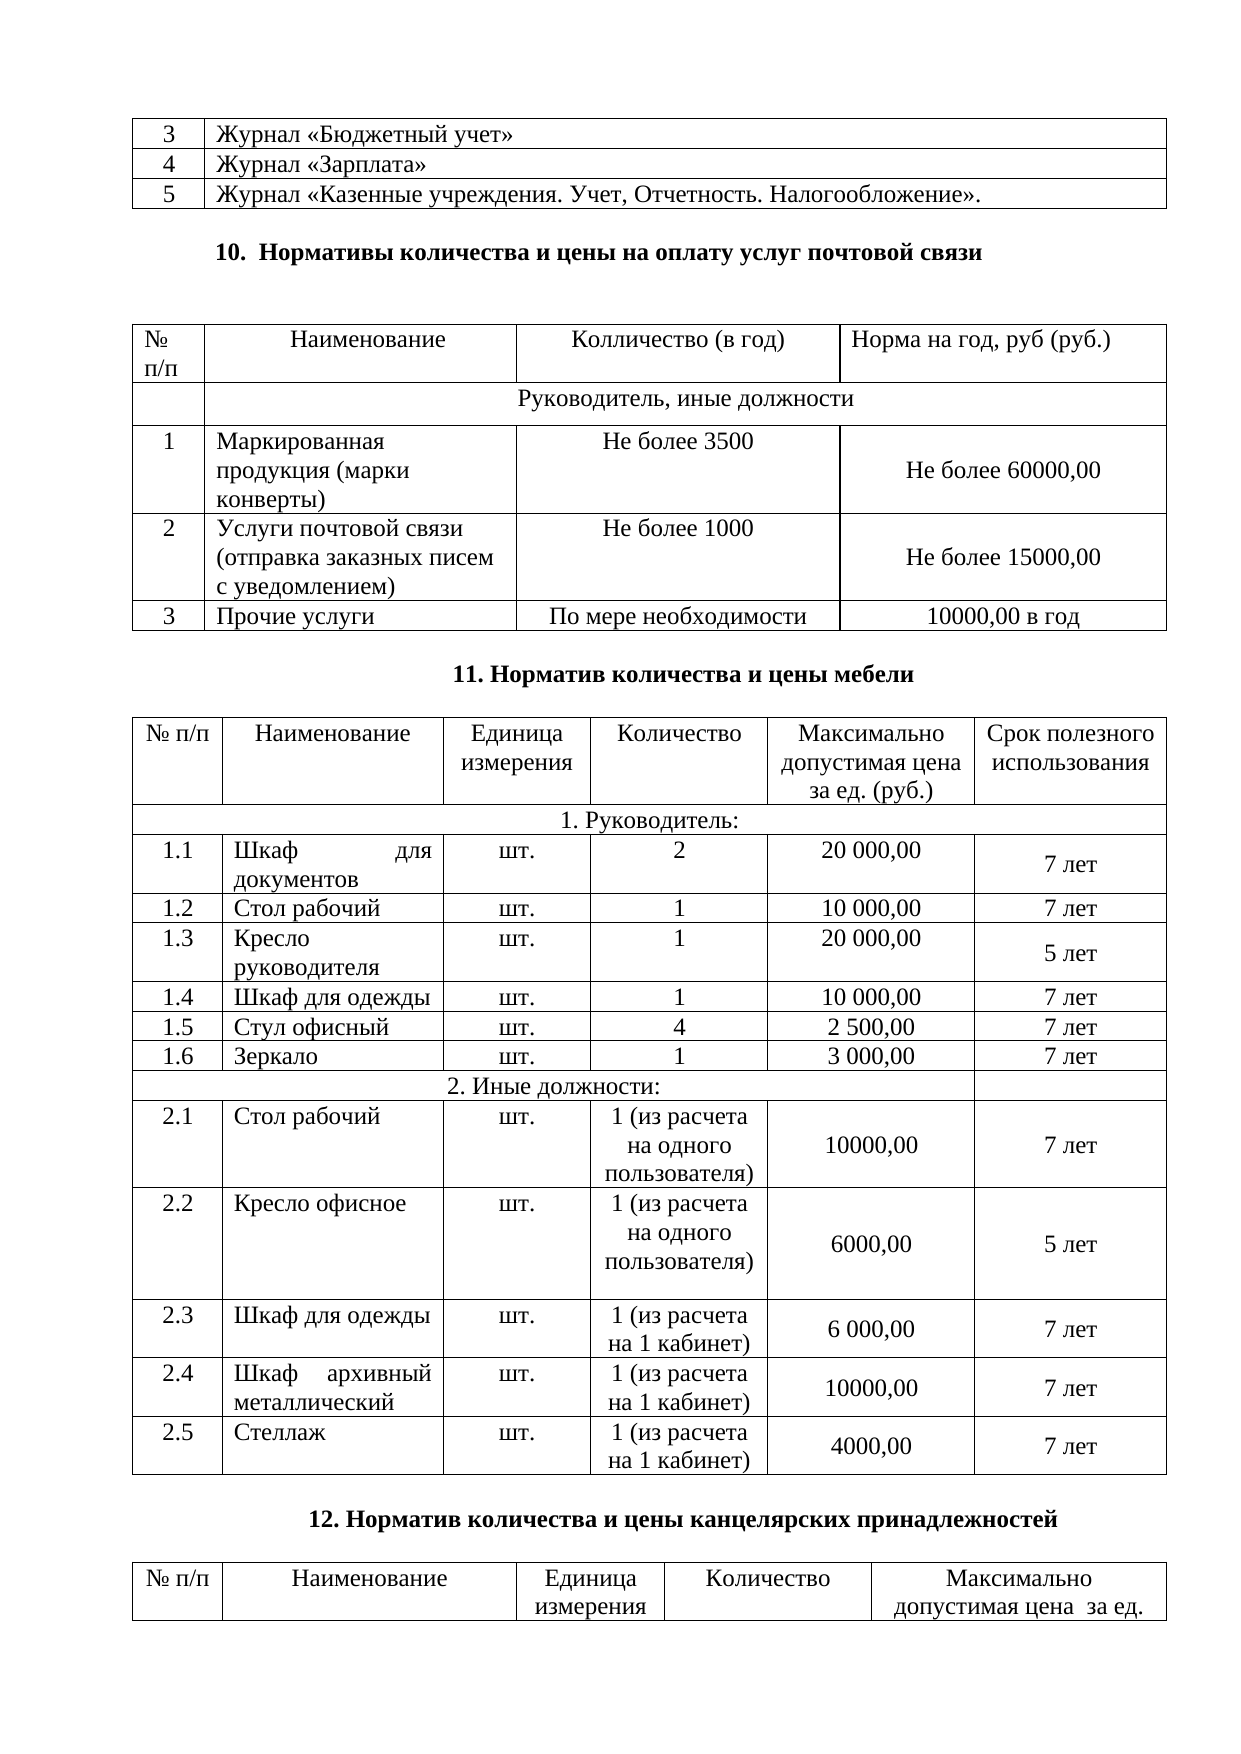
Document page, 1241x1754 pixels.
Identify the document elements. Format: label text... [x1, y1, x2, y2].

table_cell шт. [444, 982, 590, 1011]
table_cell Руководитель, иные должности [205, 383, 1166, 425]
table_cell 1.5 [133, 1012, 222, 1040]
table_cell Не более 3500 [517, 426, 839, 512]
table_cell 3 [133, 119, 204, 148]
table_cell 2 500,00 [768, 1012, 974, 1040]
table_cell 7 лет [975, 1101, 1166, 1187]
table_header Единица измерения [444, 718, 590, 804]
table_cell 7 лет [975, 1041, 1166, 1070]
table_cell 1.2 [133, 894, 222, 922]
table_cell 1 (из расчета на 1 кабинет) [591, 1358, 767, 1416]
list Нормативы количества и цены на оплату услуг почтовой связи [215, 237, 1152, 266]
table_cell шт. [444, 923, 590, 981]
list Норматив количества и цены мебели [215, 659, 1152, 688]
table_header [872, 1563, 1166, 1620]
table_cell 2. Иные должности: [133, 1071, 974, 1100]
table_cell Не более 15000,00 [841, 514, 1166, 600]
table_cell 10 000,00 [768, 982, 974, 1011]
table_cell Не более 60000,00 [841, 426, 1166, 512]
table_cell 1 [133, 426, 204, 512]
table_header № п/п [133, 1563, 222, 1620]
table_cell 3 [133, 601, 204, 629]
table_header № п/п [133, 325, 204, 382]
table_cell 10000,00 в год [841, 601, 1166, 629]
table_cell Журнал «Зарплата» [205, 149, 1166, 178]
table_cell 1 [591, 982, 767, 1011]
table_cell шт. [444, 835, 590, 892]
table_cell 6000,00 [768, 1188, 974, 1299]
table_cell 7 лет [975, 835, 1166, 892]
table_header Количество [591, 718, 767, 804]
table_cell 1.4 [133, 982, 222, 1011]
table_cell 1 (из расчета на одного пользователя) [591, 1101, 767, 1187]
table_cell 7 лет [975, 894, 1166, 922]
table_cell Стеллаж [223, 1417, 443, 1474]
table_cell шт. [444, 1188, 590, 1299]
table_cell Шкаф для документов [223, 835, 443, 892]
table_cell шт. [444, 1041, 590, 1070]
table_cell шт. [444, 1358, 590, 1416]
table_cell Шкаф архивный металлический [223, 1358, 443, 1416]
table_cell шт. [444, 1417, 590, 1474]
table_cell 20 000,00 [768, 923, 974, 981]
table_cell Шкаф для одежды [223, 982, 443, 1011]
table_cell 10 000,00 [768, 894, 974, 922]
table_cell Зеркало [223, 1041, 443, 1070]
table_cell 5 лет [975, 923, 1166, 981]
table_header Колличество (в год) [517, 325, 839, 382]
table_cell 20 000,00 [768, 835, 974, 892]
table_cell Стол рабочий [223, 894, 443, 922]
table_cell 2.2 [133, 1188, 222, 1299]
table_cell 4 [133, 149, 204, 178]
table_cell Кресло руководителя [223, 923, 443, 981]
table_header Норма на год, руб (руб.) [841, 325, 1166, 382]
table_cell шт. [444, 1012, 590, 1040]
table_header Срок полезного использования [975, 718, 1166, 804]
table_cell 4000,00 [768, 1417, 974, 1474]
table_cell Журнал «Бюджетный учет» [205, 119, 1166, 148]
table_cell 2.4 [133, 1358, 222, 1416]
table_cell 1 [591, 1041, 767, 1070]
table_header Наименование [223, 718, 443, 804]
table_header Наименование [223, 1563, 516, 1620]
table_cell 7 лет [975, 1417, 1166, 1474]
table_cell [975, 1071, 1166, 1100]
table_cell Журнал «Казенные учреждения. Учет, Отчетность. Налогообложение». [205, 179, 1166, 207]
table_header Единица измерения [517, 1563, 664, 1620]
table_cell Прочие услуги [205, 601, 516, 629]
table_cell Не более 1000 [517, 514, 839, 600]
table_cell [133, 383, 204, 425]
table_cell шт. [444, 1300, 590, 1357]
table_cell 1.1 [133, 835, 222, 892]
table_cell Стол рабочий [223, 1101, 443, 1187]
table_cell 1 (из расчета на 1 кабинет) [591, 1300, 767, 1357]
table_cell 1 [591, 923, 767, 981]
table_cell шт. [444, 1101, 590, 1187]
table_cell Кресло офисное [223, 1188, 443, 1299]
table_cell 6 000,00 [768, 1300, 974, 1357]
table_cell 5 [133, 179, 204, 207]
table_cell 5 лет [975, 1188, 1166, 1299]
table_cell 7 лет [975, 982, 1166, 1011]
table_cell 10000,00 [768, 1101, 974, 1187]
table_cell 2.3 [133, 1300, 222, 1357]
table_cell 3 000,00 [768, 1041, 974, 1070]
table_cell 1 [591, 894, 767, 922]
table_cell 7 лет [975, 1358, 1166, 1416]
table_cell 2 [133, 514, 204, 600]
table_cell Маркированная продукция (марки конверты) [205, 426, 516, 512]
table_cell Услуги почтовой связи (отправка заказных писем с уведомлением) [205, 514, 516, 600]
table_cell шт. [444, 894, 590, 922]
list Норматив количества и цены канцелярских принадлежностей [215, 1504, 1152, 1533]
table_cell 1 (из расчета на одного пользователя) [591, 1188, 767, 1299]
table_cell 7 лет [975, 1012, 1166, 1040]
table_cell 7 лет [975, 1300, 1166, 1357]
table_cell Стул офисный [223, 1012, 443, 1040]
table_header Максимально допустимая цена за ед. (руб.) [768, 718, 974, 804]
table_cell 1. Руководитель: [133, 805, 1166, 834]
table_cell 1.3 [133, 923, 222, 981]
table_cell 2.1 [133, 1101, 222, 1187]
table_cell 2 [591, 835, 767, 892]
table_header № п/п [133, 718, 222, 804]
table_cell 1.6 [133, 1041, 222, 1070]
table_cell По мере необходимости [517, 601, 839, 629]
table_cell 2.5 [133, 1417, 222, 1474]
table_cell Шкаф для одежды [223, 1300, 443, 1357]
table_header Количество [665, 1563, 871, 1620]
table_cell 10000,00 [768, 1358, 974, 1416]
table_cell 4 [591, 1012, 767, 1040]
table_cell 1 (из расчета на 1 кабинет) [591, 1417, 767, 1474]
table_header Наименование [205, 325, 516, 382]
